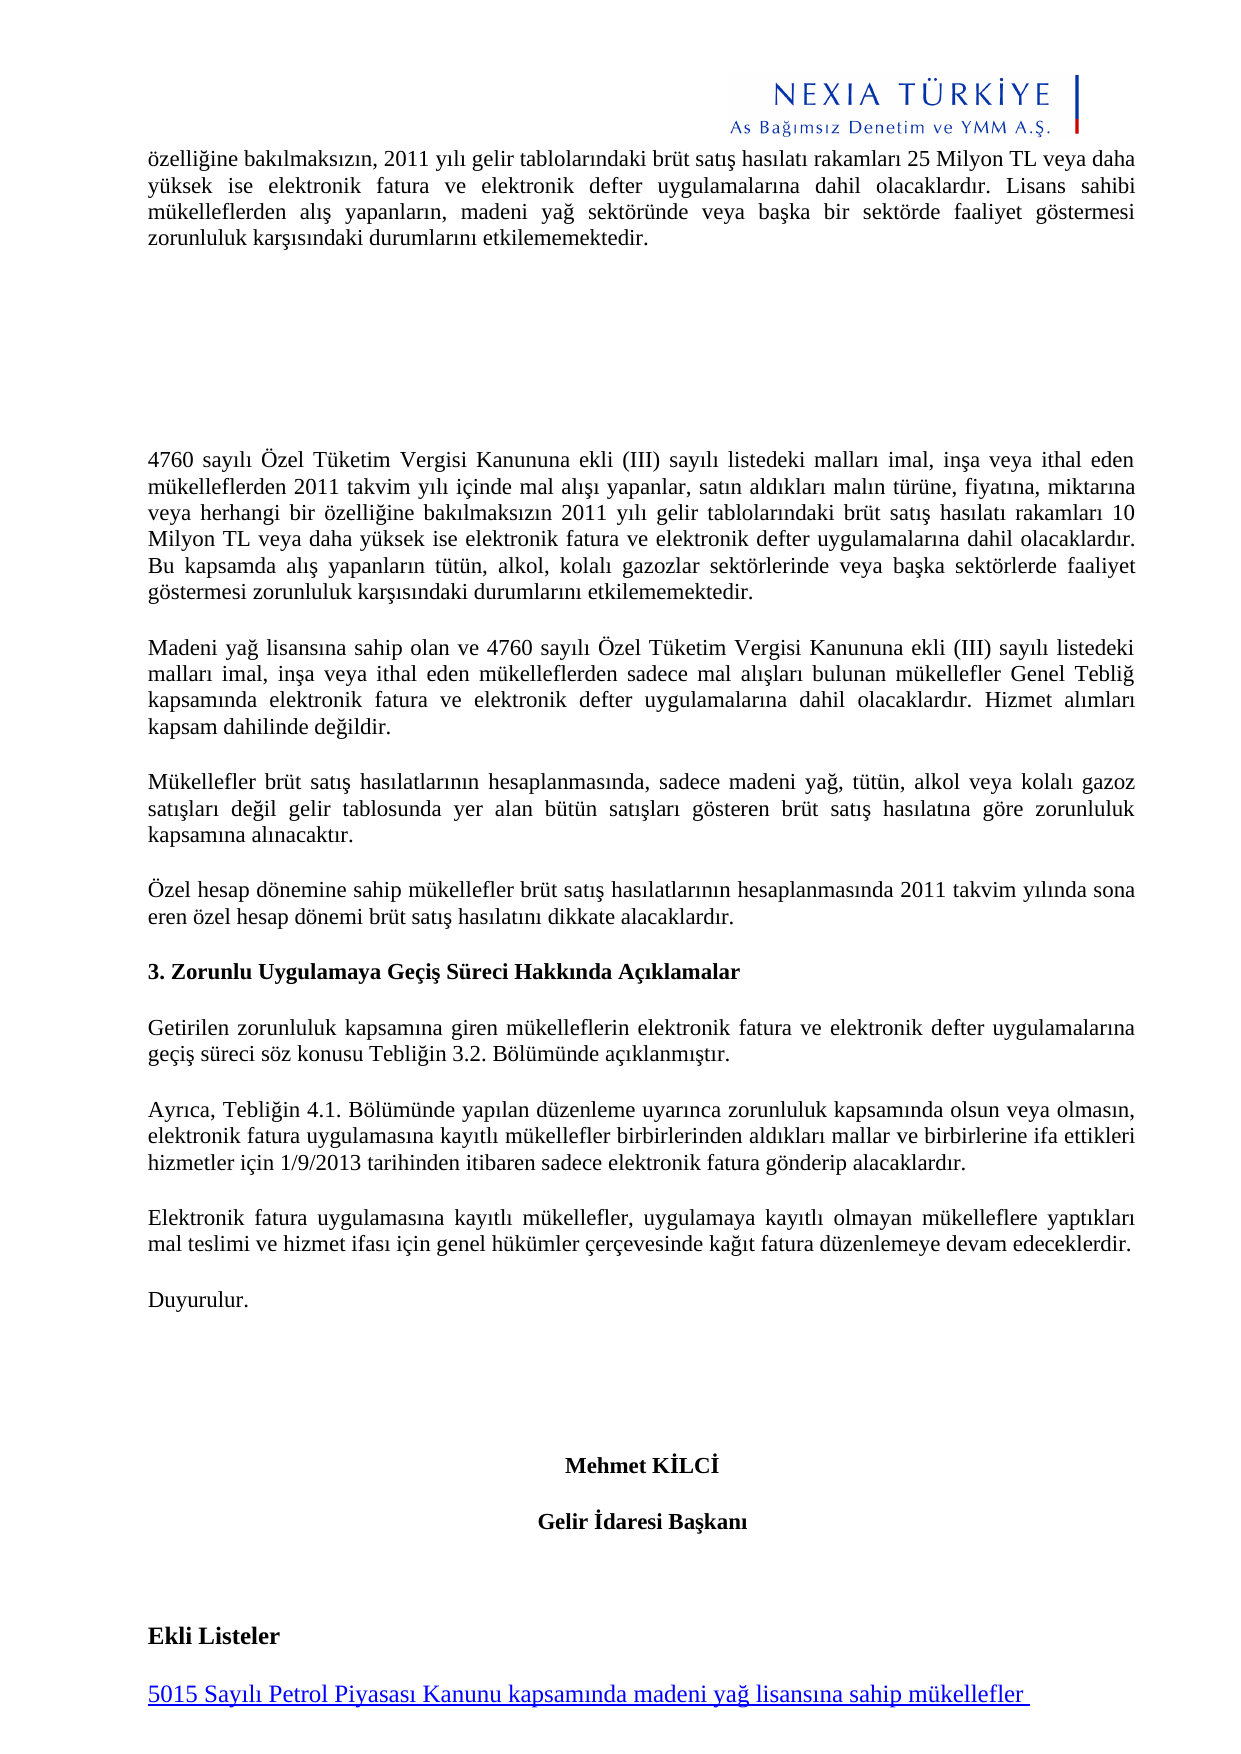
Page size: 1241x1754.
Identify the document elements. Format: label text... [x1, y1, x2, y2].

text Gelir İdaresi Başkanı [148, 1508, 1137, 1534]
text Ekli Listeler [148, 1621, 1137, 1650]
text Getirilen zorunluluk kapsamına giren mükelleflerin elektronik fatura ve elektronik defter uygulamalarına geçiş süreci söz konusu Tebliğin 3.2. Bölümünde açıklanmıştır. [148, 1014, 1137, 1067]
text Mehmet KİLCİ [148, 1452, 1137, 1479]
text Mükellefler brüt satış hasılatlarının hesaplanmasında, sadece madeni yağ, tütün, alkol veya kolalı gazoz satışları değil gelir tablosunda yer alan bütün satışları gösteren brüt satış hasılatına göre zorunluluk kapsamına alınacaktır. [148, 768, 1137, 847]
text 4760 sayılı Özel Tüketim Vergisi Kanununa ekli (III) sayılı listedeki malları imal, inşa veya ithal eden mükelleflerden 2011 takvim yılı içinde mal alışı yapanlar, satın aldıkları malın türüne, fiyatına, miktarına veya herhangi bir özelliğine bakılmaksızın 2011 yılı gelir tablolarındaki brüt satış hasılatı rakamları 10 Milyon TL veya daha yüksek ise elektronik fatura ve elektronik defter uygulamalarına dahil olacaklardır. Bu kapsamda alış yapanların tütün, alkol, kolalı gazozlar sektörlerinde veya başka sektörlerde faaliyet göstermesi zorunluluk karşısındaki durumlarını etkilememektedir. [148, 446, 1137, 604]
text Elektronik fatura uygulamasına kayıtlı mükellefler, uygulamaya kayıtlı olmayan mükelleflere yaptıkları mal teslimi ve hizmet ifası için genel hükümler çerçevesinde kağıt fatura düzenlemeye devam edeceklerdir. [148, 1204, 1137, 1257]
text 3. Zorunlu Uygulamaya Geçiş Süreci Hakkında Açıklamalar [148, 958, 1137, 985]
text Duyurulur. [148, 1286, 1137, 1312]
text Özel hesap dönemine sahip mükellefler brüt satış hasılatlarının hesaplanmasında 2011 takvim yılında sona eren özel hesap dönemi brüt satış hasılatını dikkate alacaklardır. [148, 877, 1137, 929]
text Ayrıca, Tebliğin 4.1. Bölümünde yapılan düzenleme uyarınca zorunluluk kapsamında olsun veya olmasın, elektronik fatura uygulamasına kayıtlı mükellefler birbirlerinden aldıkları mallar ve birbirlerine ifa ettikleri hizmetler için 1/9/2013 tarihinden itibaren sadece elektronik fatura gönderip alacaklardır. [148, 1096, 1137, 1175]
text 5015 Sayılı Petrol Piyasası Kanunu kapsamında madeni yağ lisansına sahip mükellefler [148, 1679, 1137, 1708]
text Madeni yağ lisansına sahip olan ve 4760 sayılı Özel Tüketim Vergisi Kanununa ekli (III) sayılı listedeki malları imal, inşa veya ithal eden mükelleflerden sadece mal alışları bulunan mükellefler Genel Tebliğ kapsamında elektronik fatura ve elektronik defter uygulamalarına dahil olacaklardır. Hizmet alımları kapsam dahilinde değildir. [148, 634, 1137, 739]
